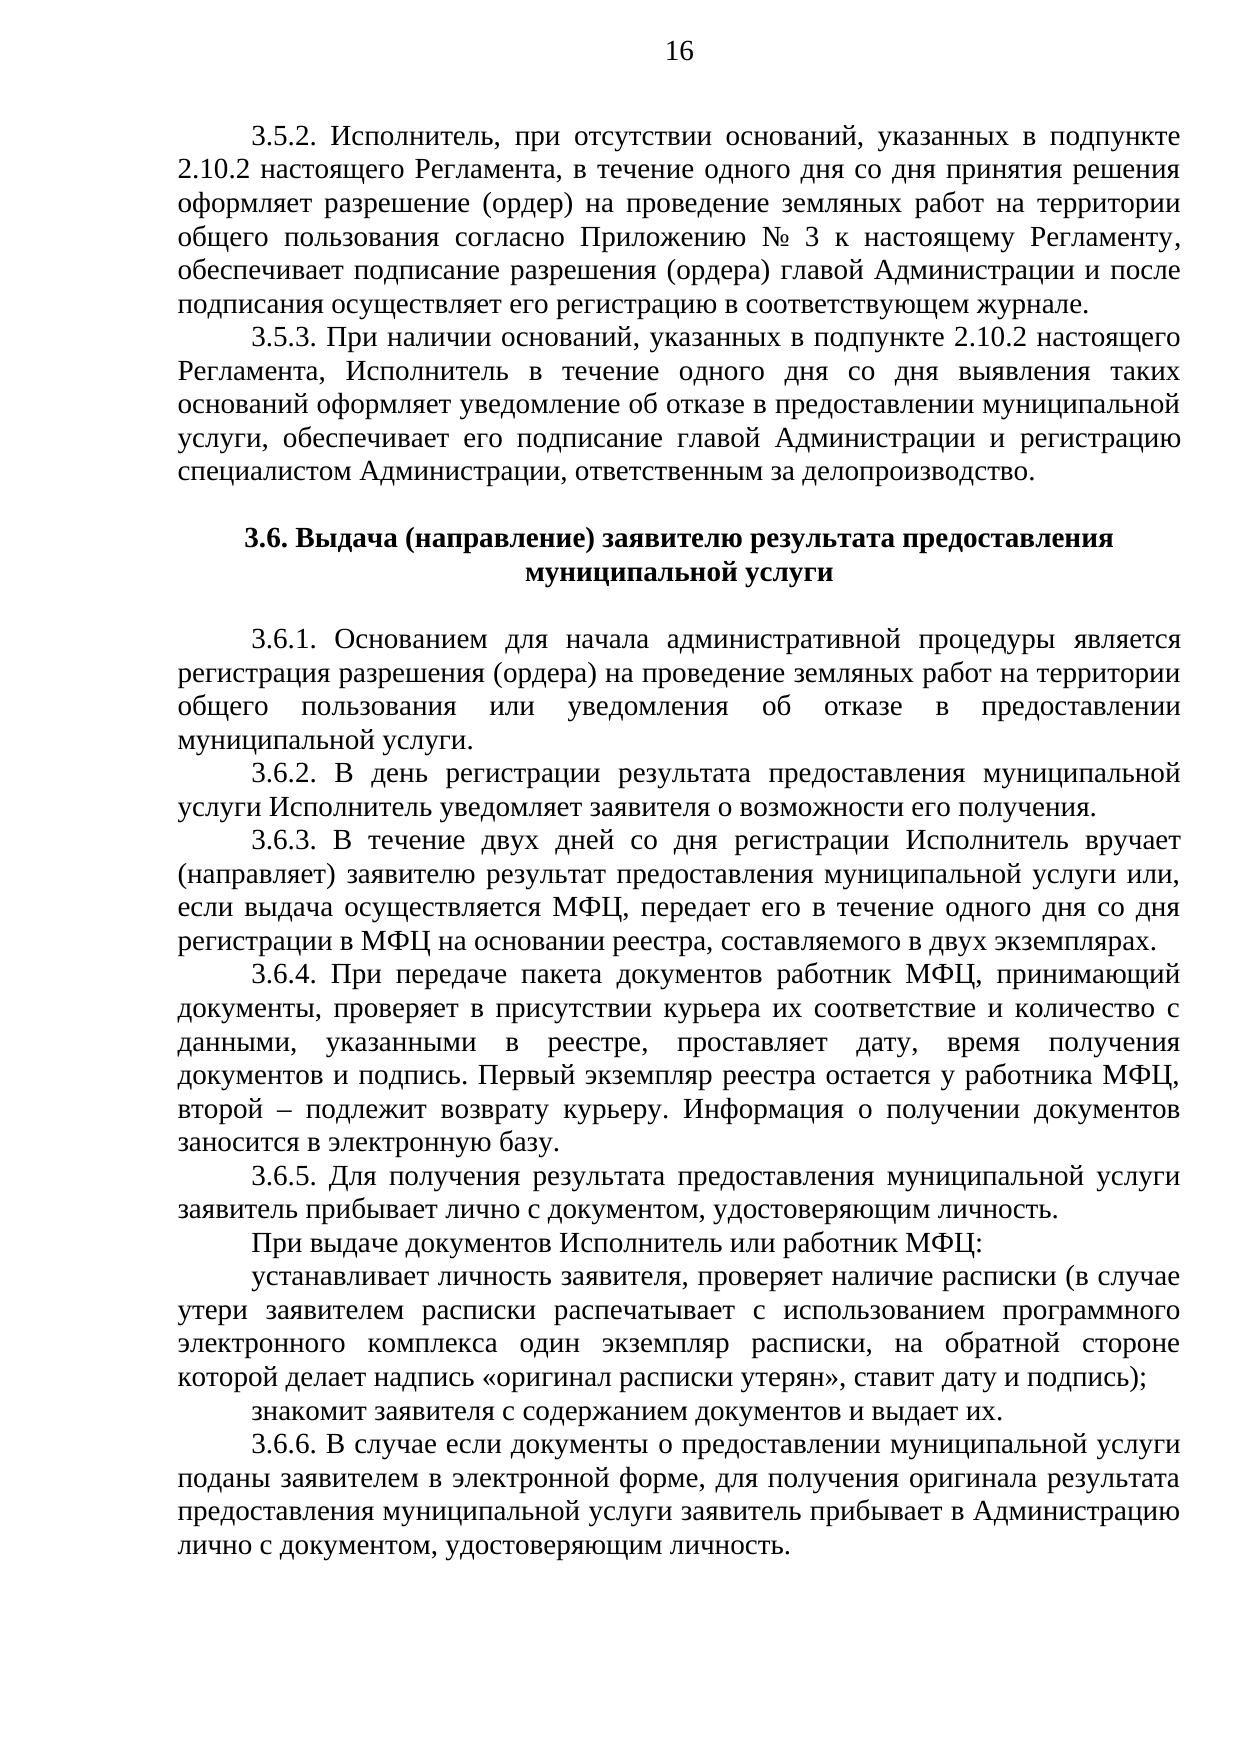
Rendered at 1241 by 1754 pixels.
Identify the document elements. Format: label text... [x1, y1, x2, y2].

text 3.6.2. В день регистрации результата предоставления муниципальной услуги Исполнитель уведомляет заявителя о возможности его получения. [177, 755, 1181, 822]
text 3.5.2. Исполнитель, при отсутствии оснований, указанных в подпункте 2.10.2 настоящего Регламента, в течение одного дня со дня принятия решения оформляет разрешение (ордер) на проведение земляных работ на территории общего пользования согласно Приложению № 3 к настоящему Регламенту, обеспечивает подписание разрешения (ордера) главой Администрации и после подписания осуществляет его регистрацию в соответствующем журнале. [177, 118, 1181, 319]
text 3.6.3. В течение двух дней со дня регистрации Исполнитель вручает (направляет) заявителю результат предоставления муниципальной услуги или, если выдача осуществляется МФЦ, передает его в течение одного дня со дня регистрации в МФЦ на основании реестра, составляемого в двух экземплярах. [177, 822, 1181, 957]
text 3.6.5. Для получения результата предоставления муниципальной услуги заявитель прибывает лично с документом, удостоверяющим личность. [177, 1158, 1181, 1225]
text знакомит заявителя с содержанием документов и выдает их. [177, 1393, 1181, 1426]
text 3.6.1. Основанием для начала административной процедуры является регистрация разрешения (ордера) на проведение земляных работ на территории общего пользования или уведомления об отказе в предоставлении муниципальной услуги. [177, 621, 1181, 755]
text 3.6.4. При передаче пакета документов работник МФЦ, принимающий документы, проверяет в присутствии курьера их соответствие и количество с данными, указанными в реестре, проставляет дату, время получения документов и подпись. Первый экземпляр реестра остается у работника МФЦ, второй – подлежит возврату курьеру. Информация о получении документов заносится в электронную базу. [177, 957, 1181, 1158]
text 3.5.3. При наличии оснований, указанных в подпункте 2.10.2 настоящего Регламента, Исполнитель в течение одного дня со дня выявления таких оснований оформляет уведомление об отказе в предоставлении муниципальной услуги, обеспечивает его подписание главой Администрации и регистрацию специалистом Администрации, ответственным за делопроизводство. [177, 319, 1181, 487]
text 3.6.6. В случае если документы о предоставлении муниципальной услуги поданы заявителем в электронной форме, для получения оригинала результата предоставления муниципальной услуги заявитель прибывает в Администрацию лично с документом, удостоверяющим личность. [177, 1426, 1181, 1560]
text 3.6. Выдача (направление) заявителю результата предоставления муниципальной услуги [177, 521, 1181, 588]
text При выдаче документов Исполнитель или работник МФЦ: [177, 1225, 1181, 1258]
text устанавливает личность заявителя, проверяет наличие расписки (в случае утери заявителем расписки распечатывает с использованием программного электронного комплекса один экземпляр расписки, на обратной стороне которой делает надпись «оригинал расписки утерян», ставит дату и подпись); [177, 1258, 1181, 1393]
